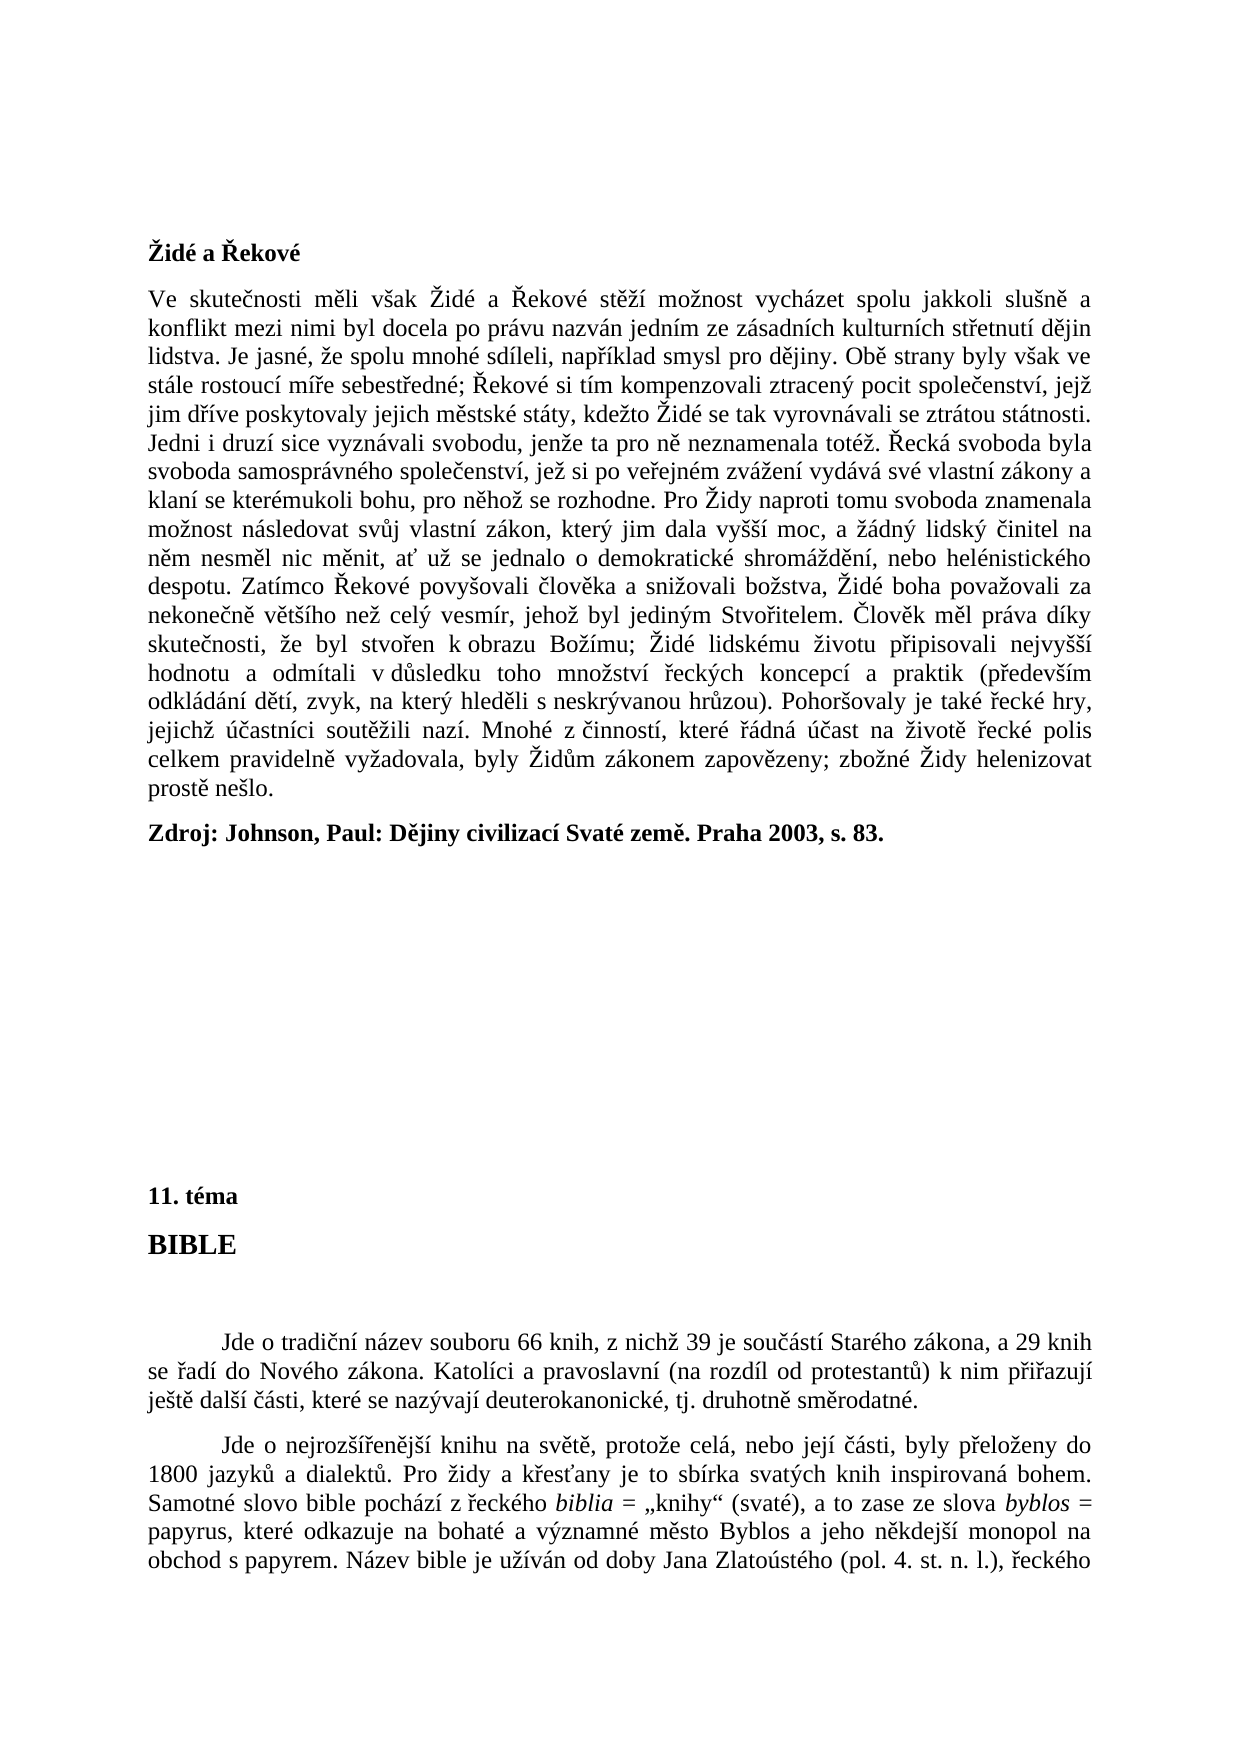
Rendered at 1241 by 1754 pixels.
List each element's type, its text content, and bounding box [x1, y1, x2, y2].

text BIBLE [148, 1227, 1093, 1260]
text 11. téma [148, 1181, 1093, 1210]
text Jde o tradiční název souboru 66 knih, z nichž 39 je součástí Starého zákona, a 29 knih se řadí do Nového zákona. Katolíci a pravoslavní (na rozdíl od protestantů) k nim přiřazují ještě další části, které se nazývají deuterokanonické, tj. druhotně směrodatné. [148, 1327, 1093, 1413]
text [148, 1430, 1093, 1574]
text Zdroj: Johnson, Paul: Dějiny civilizací Svaté země. Praha 2003, s. 83. [148, 818, 1093, 847]
text Ve skutečnosti měli však Židé a Řekové stěží možnost vycházet spolu jakkoli slušně a konflikt mezi nimi byl docela po právu nazván jedním ze zásadních kulturních střetnutí dějin lidstva. Je jasné, že spolu mnohé sdíleli, například smysl pro dějiny. Obě strany byly však ve stále rostoucí míře sebestředné; Řekové si tím kompenzovali ztracený pocit společenství, jejž jim dříve poskytovaly jejich městské státy, kdežto Židé se tak vyrovnávali se ztrátou státnosti. Jedni i druzí sice vyznávali svobodu, jenže ta pro ně neznamenala totéž. Řecká svoboda byla svoboda samosprávného společenství, jež si po veřejném zvážení vydává své vlastní zákony a klaní se kterémukoli bohu, pro něhož se rozhodne. Pro Židy naproti tomu svoboda znamenala možnost následovat svůj vlastní zákon, který jim dala vyšší moc, a žádný lidský činitel na něm nesměl nic měnit, ať už se jednalo o demokratické shromáždění, nebo helénistického despotu. Zatímco Řekové povyšovali člověka a snižovali božstva, Židé boha považovali za nekonečně většího než celý vesmír, jehož byl jediným Stvořitelem. Člověk měl práva díky skutečnosti, že byl stvořen k obrazu Božímu; Židé lidskému životu připisovali nejvyšší hodnotu a odmítali v důsledku toho množství řeckých koncepcí a praktik (především odkládání dětí, zvyk, na který hleděli s neskrývanou hrůzou). Pohoršovaly je také řecké hry, jejichž účastníci soutěžili nazí. Mnohé z činností, které řádná účast na životě řecké polis celkem pravidelně vyžadovala, byly Židům zákonem zapovězeny; zbožné Židy helenizovat prostě nešlo. [148, 284, 1093, 801]
text Židé a Řekové [148, 238, 1093, 267]
